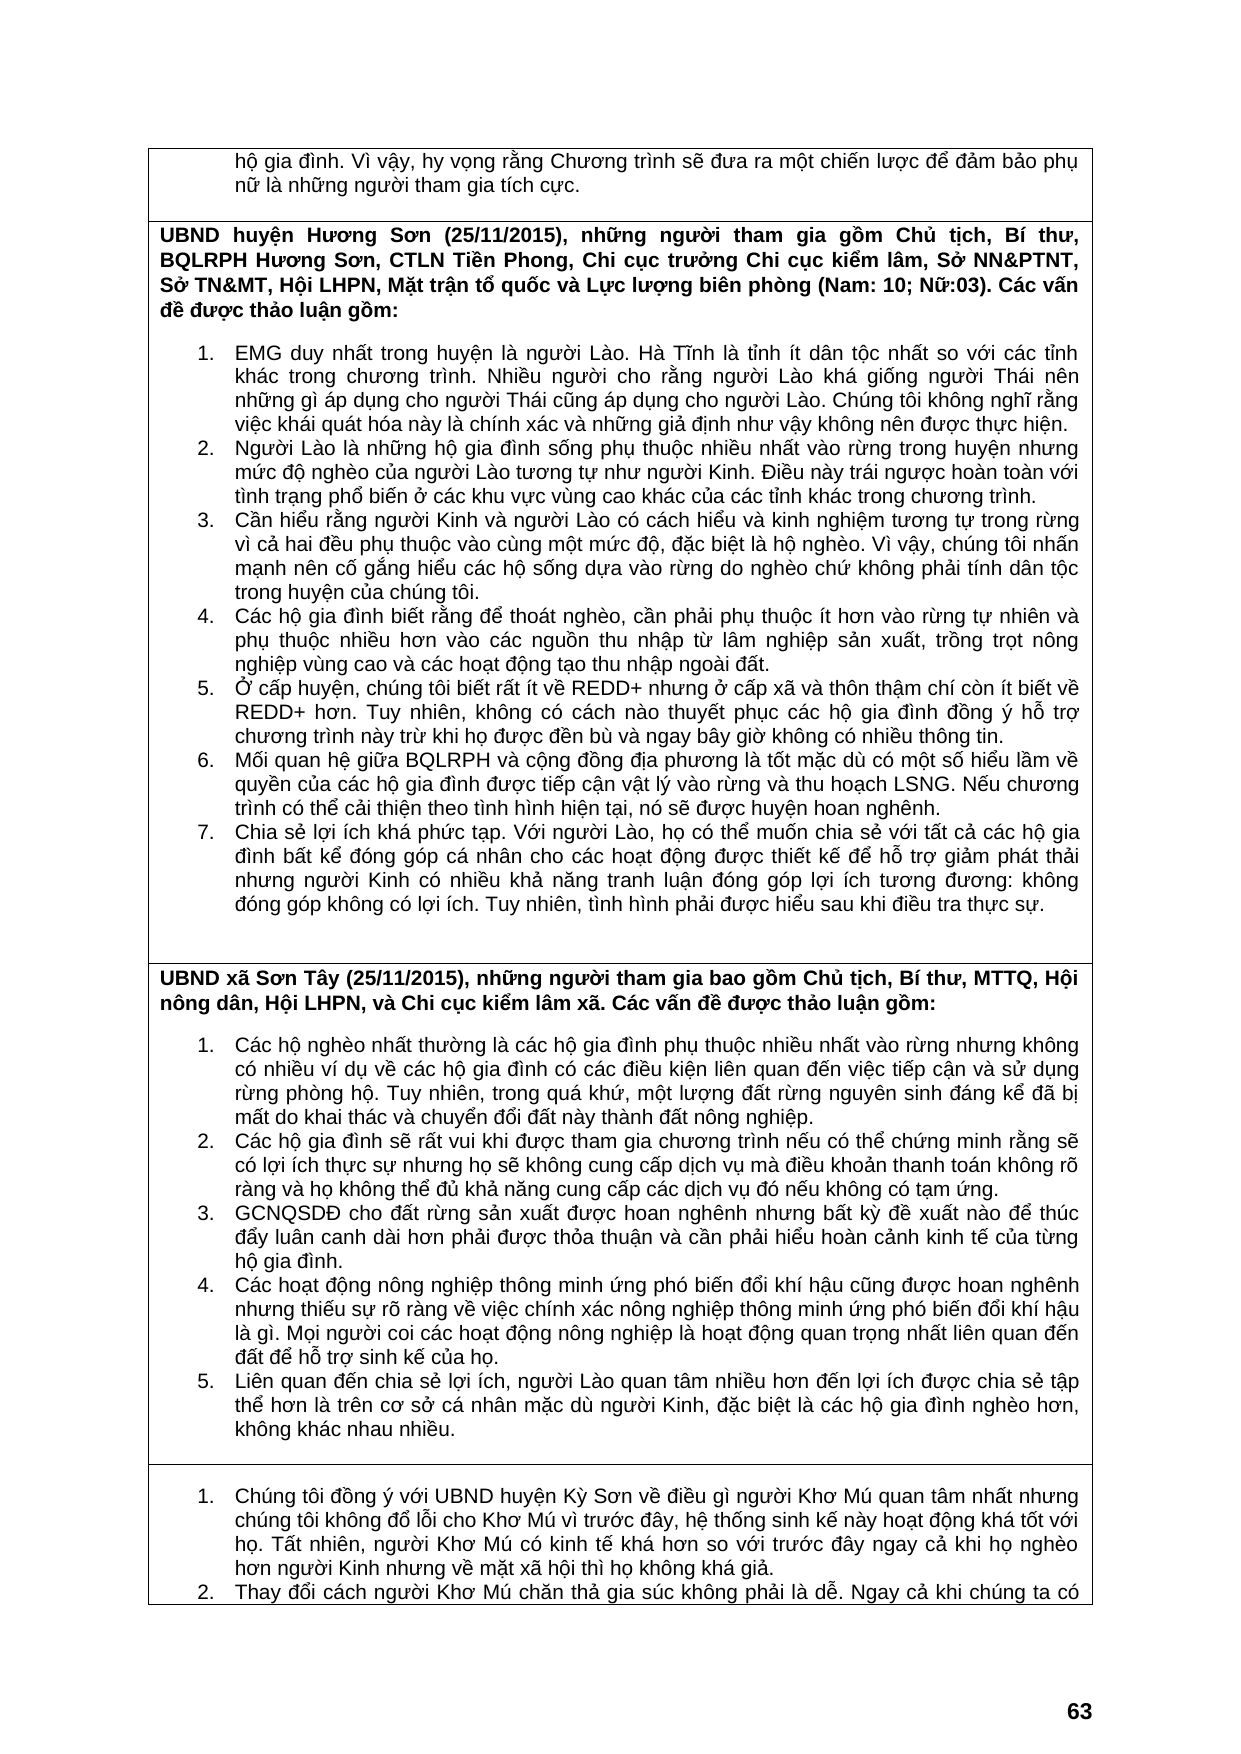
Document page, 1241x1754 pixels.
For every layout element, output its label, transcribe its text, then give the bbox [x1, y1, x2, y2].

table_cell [149, 149, 1092, 221]
table_cell UBND xã Sơn Tây (25/11/2015), những người tham gia bao gồm Chủ tịch, Bí thư, MTTQ, Hội nông dân, Hội LHPN, và Chi cục kiểm lâm xã. Các vấn đề được thảo luận gồm: Các hộ nghèo nhất thường là các hộ gia đình phụ thuộc nhiều nhất vào rừng nhưng không có nhiều ví dụ về các hộ gia đình có các điều kiện liên quan đến việc tiếp cận và sử dụng rừng phòng hộ. Tuy nhiên, trong quá khứ, một lượng đất rừng nguyên sinh đáng kể đã bị mất do khai thác và chuyển đổi đất này thành đất nông nghiệp. Các hộ gia đình sẽ rất vui khi được tham gia chương trình nếu có thể chứng minh rằng sẽ có lợi ích thực sự nhưng họ sẽ không cung cấp dịch vụ mà điều khoản thanh toán không rõ ràng và họ không thể đủ khả năng cung cấp các dịch vụ đó nếu không có tạm ứng. GCNQSDĐ cho đất rừng sản xuất được hoan nghênh nhưng bất kỳ đề xuất nào để thúc đẩy luân canh dài hơn phải được thỏa thuận và cần phải hiểu hoàn cảnh kinh tế của từng hộ gia đình. Các hoạt động nông nghiệp thông minh ứng phó biến đổi khí hậu cũng được hoan nghênh nhưng thiếu sự rõ ràng về việc chính xác nông nghiệp thông minh ứng phó biến đổi khí hậu là gì. Mọi người coi các hoạt động nông nghiệp là hoạt động quan trọng nhất liên quan đến đất để hỗ trợ sinh kế của họ. Liên quan đến chia sẻ lợi ích, người Lào quan tâm nhiều hơn đến lợi ích được chia sẻ tập thể hơn là trên cơ sở cá nhân mặc dù người Kinh, đặc biệt là các hộ gia đình nghèo hơn, không khác nhau nhiều. [149, 964, 1092, 1464]
table_cell UBND huyện Hương Sơn (25/11/2015), những người tham gia gồm Chủ tịch, Bí thư, BQLRPH Hương Sơn, CTLN Tiền Phong, Chi cục trưởng Chi cục kiểm lâm, Sở NN&PTNT, Sở TN&MT, Hội LHPN, Mặt trận tổ quốc và Lực lượng biên phòng (Nam: 10; Nữ:03). Các vấn đề được thảo luận gồm: EMG duy nhất trong huyện là người Lào. Hà Tĩnh là tỉnh ít dân tộc nhất so với các tỉnh khác trong chương trình. Nhiều người cho rằng người Lào khá giống người Thái nên những gì áp dụng cho người Thái cũng áp dụng cho người Lào. Chúng tôi không nghĩ rằng việc khái quát hóa này là chính xác và những giả định như vậy không nên được thực hiện. Người Lào là những hộ gia đình sống phụ thuộc nhiều nhất vào rừng trong huyện nhưng mức độ nghèo của người Lào tương tự như người Kinh. Điều này trái ngược hoàn toàn với tình trạng phổ biến ở các khu vực vùng cao khác của các tỉnh khác trong chương trình. Cần hiểu rằng người Kinh và người Lào có cách hiểu và kinh nghiệm tương tự trong rừng vì cả hai đều phụ thuộc vào cùng một mức độ, đặc biệt là hộ nghèo. Vì vậy, chúng tôi nhấn mạnh nên cố gắng hiểu các hộ sống dựa vào rừng do nghèo chứ không phải tính dân tộc trong huyện của chúng tôi. Các hộ gia đình biết rằng để thoát nghèo, cần phải phụ thuộc ít hơn vào rừng tự nhiên và phụ thuộc nhiều hơn vào các nguồn thu nhập từ lâm nghiệp sản xuất, trồng trọt nông nghiệp vùng cao và các hoạt động tạo thu nhập ngoài đất. Ở cấp huyện, chúng tôi biết rất ít về REDD+ nhưng ở cấp xã và thôn thậm chí còn ít biết về REDD+ hơn. Tuy nhiên, không có cách nào thuyết phục các hộ gia đình đồng ý hỗ trợ chương trình này trừ khi họ được đền bù và ngay bây giờ không có nhiều thông tin. Mối quan hệ giữa BQLRPH và cộng đồng địa phương là tốt mặc dù có một số hiểu lầm về quyền của các hộ gia đình được tiếp cận vật lý vào rừng và thu hoạch LSNG. Nếu chương trình có thể cải thiện theo tình hình hiện tại, nó sẽ được huyện hoan nghênh. Chia sẻ lợi ích khá phức tạp. Với người Lào, họ có thể muốn chia sẻ với tất cả các hộ gia đình bất kể đóng góp cá nhân cho các hoạt động được thiết kế để hỗ trợ giảm phát thải nhưng người Kinh có nhiều khả năng tranh luận đóng góp lợi ích tương đương: không đóng góp không có lợi ích. Tuy nhiên, tình hình phải được hiểu sau khi điều tra thực sự. [149, 222, 1092, 963]
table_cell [149, 1465, 1092, 1604]
